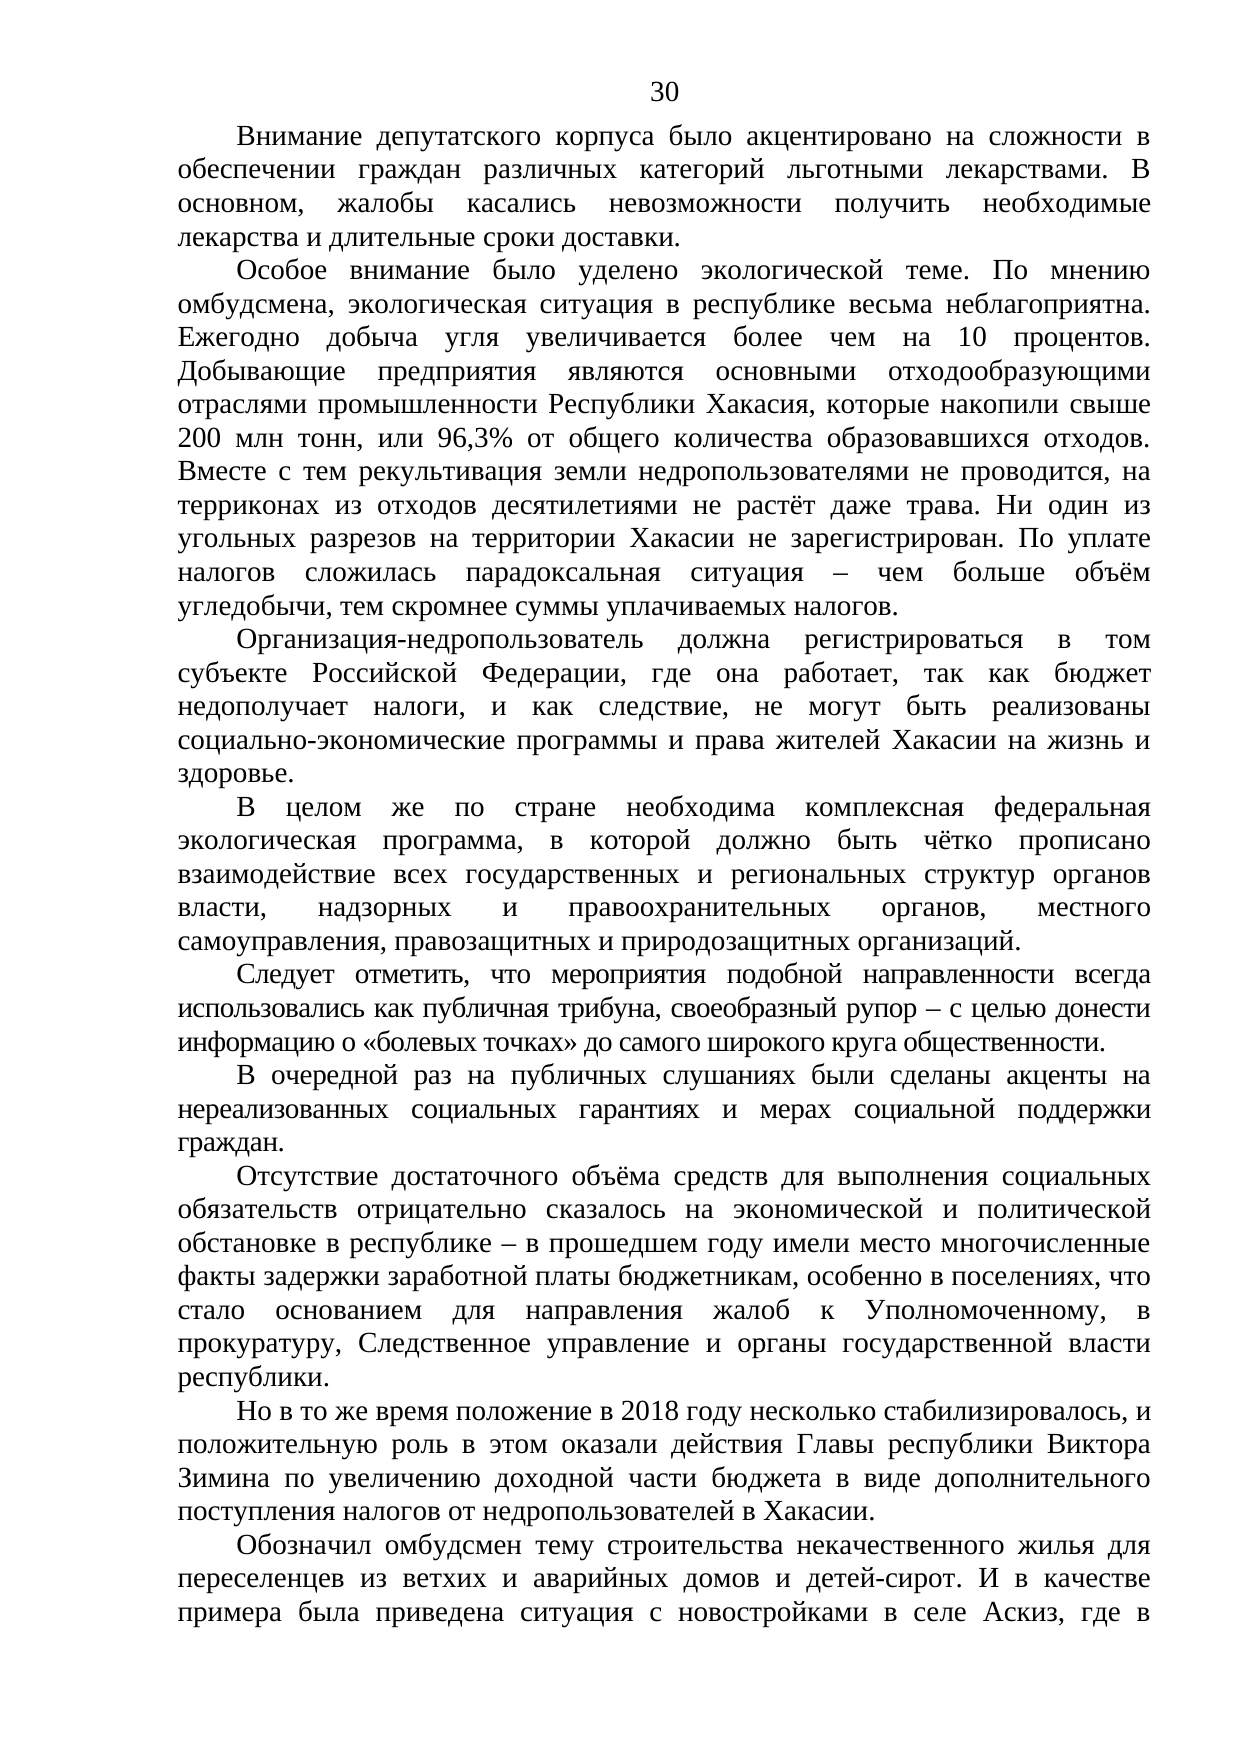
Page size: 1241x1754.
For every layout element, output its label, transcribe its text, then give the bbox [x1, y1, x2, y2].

text В очередной раз на публичных слушаниях были сделаны акценты на нереализованных социальных гарантиях и мерах социальной поддержки граждан. [177, 1057, 1152, 1158]
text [177, 1527, 1152, 1627]
text Внимание депутатского корпуса было акцентировано на сложности в обеспечении граждан различных категорий льготными лекарствами. В основном, жалобы касались невозможности получить необходимые лекарства и длительные сроки доставки. [177, 118, 1152, 252]
text Особое внимание было уделено экологической теме. По мнению омбудсмена, экологическая ситуация в республике весьма неблагоприятна. Ежегодно добыча угля увеличивается более чем на 10 процентов. Добывающие предприятия являются основными отходообразующими отраслями промышленности Республики Хакасия, которые накопили свыше 200 млн тонн, или 96,3% от общего количества образовавшихся отходов. Вместе с тем рекультивация земли недропользователями не проводится, на терриконах из отходов десятилетиями не растёт даже трава. Ни один из угольных разрезов на территории Хакасии не зарегистрирован. По уплате налогов сложилась парадоксальная ситуация – чем больше объём угледобычи, тем скромнее суммы уплачиваемых налогов. [177, 252, 1152, 621]
text Отсутствие достаточного объёма средств для выполнения социальных обязательств отрицательно сказалось на экономической и политической обстановке в республике – в прошедшем году имели место многочисленные факты задержки заработной платы бюджетникам, особенно в поселениях, что стало основанием для направления жалоб к Уполномоченному, в прокуратуру, Следственное управление и органы государственной власти республики. [177, 1158, 1152, 1393]
text Но в то же время положение в 2018 году несколько стабилизировалось, и положительную роль в этом оказали действия Главы республики Виктора Зимина по увеличению доходной части бюджета в виде дополнительного поступления налогов от недропользователей в Хакасии. [177, 1393, 1152, 1527]
text Организация-недропользователь должна регистрироваться в том субъекте Российской Федерации, где она работает, так как бюджет недополучает налоги, и как следствие, не могут быть реализованы социально-экономические программы и права жителей Хакасии на жизнь и здоровье. [177, 621, 1152, 789]
text В целом же по стране необходима комплексная федеральная экологическая программа, в которой должно быть чётко прописано взаимодействие всех государственных и региональных структур органов власти, надзорных и правоохранительных органов, местного самоуправления, правозащитных и природозащитных организаций. [177, 789, 1152, 957]
text Следует отметить, что мероприятия подобной направленности всегда использовались как публичная трибуна, своеобразный рупор – с целью донести информацию о «болевых точках» до самого широкого круга общественности. [177, 957, 1152, 1057]
